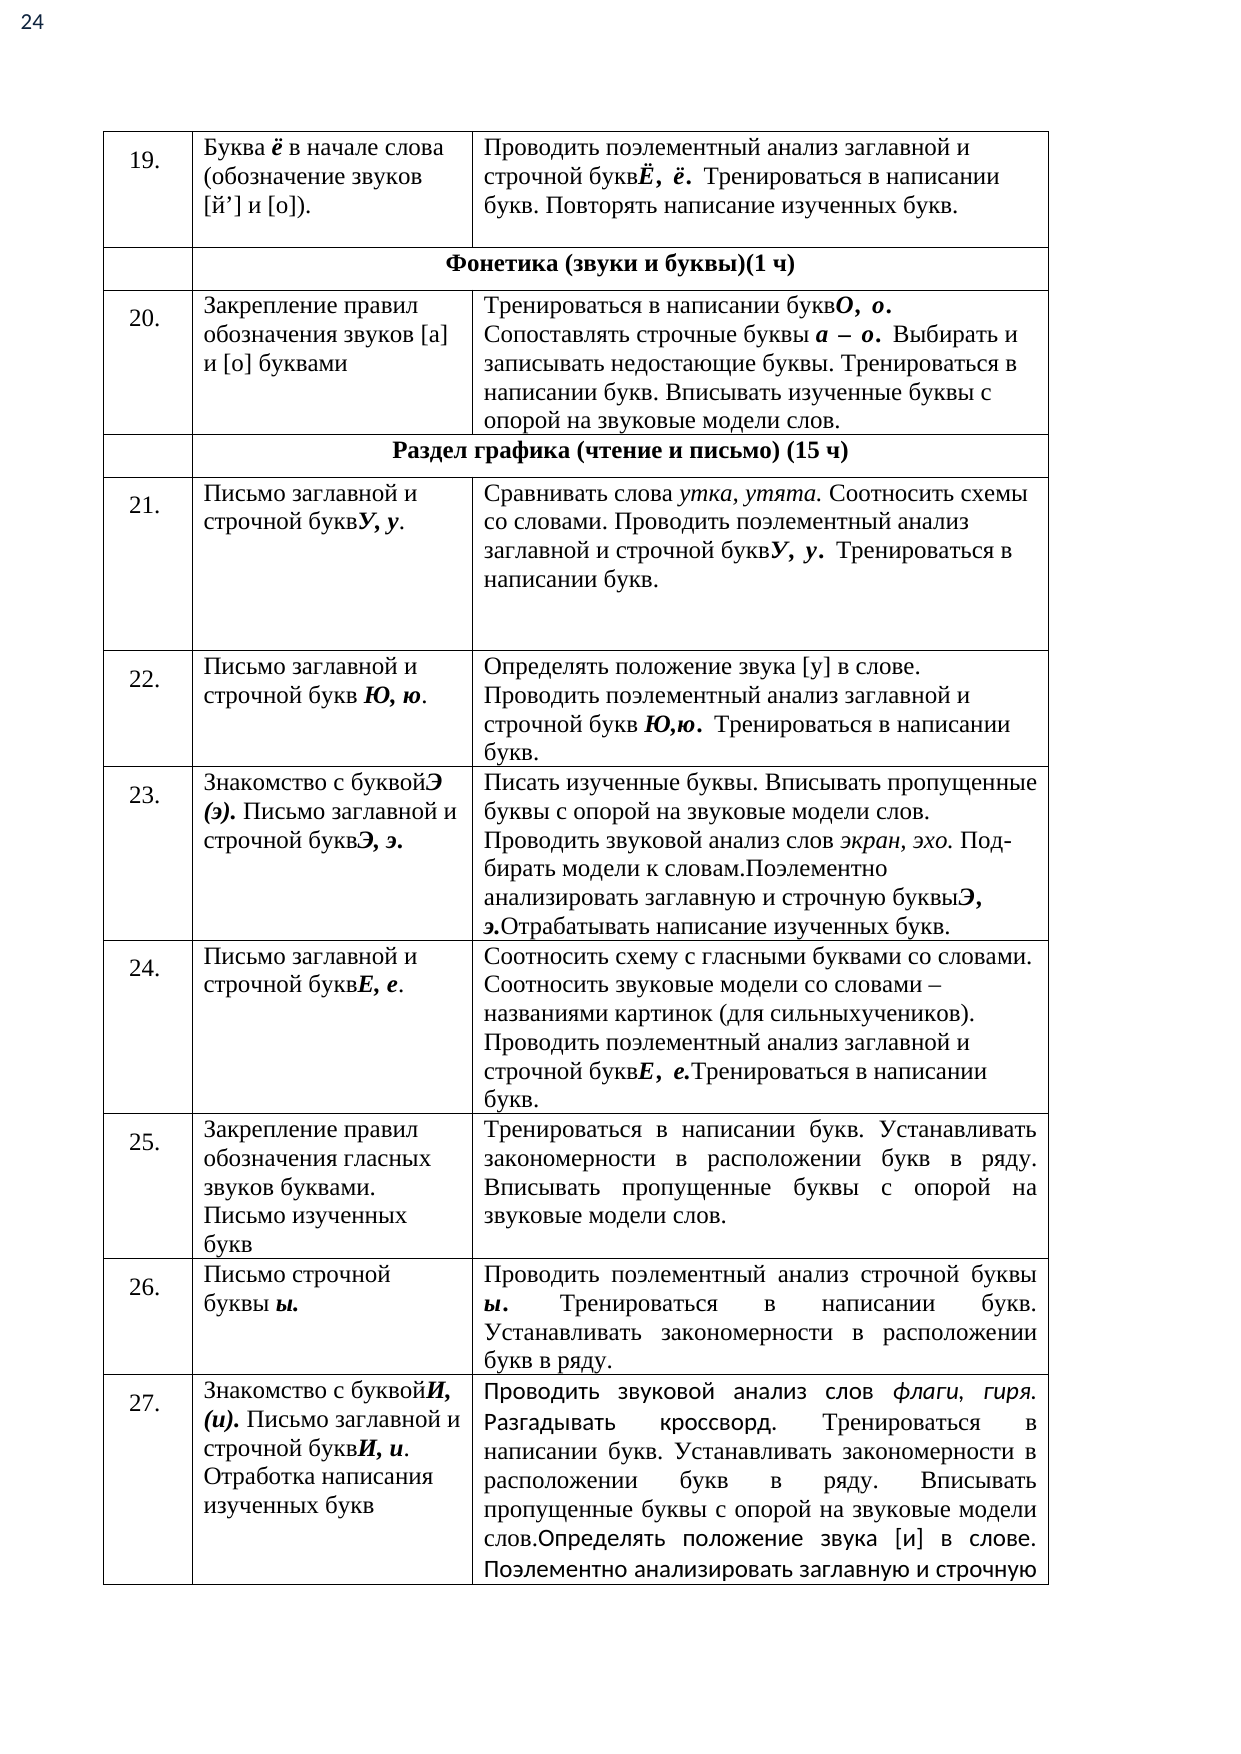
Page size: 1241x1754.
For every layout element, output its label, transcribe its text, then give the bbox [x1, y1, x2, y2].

table_cell [104, 132, 192, 247]
table_cell Фонетика (звуки и буквы)(1 ч) [193, 248, 1048, 289]
table_cell [104, 1375, 192, 1583]
table_cell [104, 651, 192, 766]
table_cell Письмо строчной буквы ы. [193, 1259, 472, 1374]
table_cell Письмо заглавной и строчной буквЕ, е. [193, 941, 472, 1113]
table_cell Писать изученные буквы. Вписывать пропущенные буквы с опорой на звуковые модели слов. Проводить звуковой анализ слов экран, эхо. Подбирать модели к словам.Поэлементно анализировать заглавную и строчную буквыЭ, э.Отрабатывать написание изученных букв. [473, 767, 1048, 940]
table_cell Письмо заглавной и строчной буквУ, у. [193, 478, 472, 650]
table_cell Соотносить схему с гласными буквами со словами. Соотносить звуковые модели со словами – названиями картинок (для сильныхучеников). Проводить поэлементный анализ заглавной и строчной буквЕ, е.Тренироваться в написании букв. [473, 941, 1048, 1113]
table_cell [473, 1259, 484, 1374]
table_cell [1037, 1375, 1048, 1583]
table_cell Закрепление правил обозначения звуков [а] и [о] буквами [193, 291, 472, 434]
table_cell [473, 132, 1048, 247]
table_cell [104, 435, 192, 477]
table_cell [104, 248, 192, 289]
table_cell Знакомство с буквойЭ (э). Письмо заглавной и строчной буквЭ, э. [193, 767, 472, 940]
table_cell Письмо заглавной и строчной букв Ю, ю. [193, 651, 472, 766]
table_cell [193, 1375, 472, 1583]
table_cell [104, 291, 192, 434]
table_cell [104, 1114, 192, 1258]
table_cell Раздел графика (чтение и письмо) (15 ч) [193, 435, 1048, 477]
table_cell [104, 478, 192, 650]
table_cell Сравнивать слова утка, утята. Соотносить схемы со словами. Проводить поэлементный анализ заглавной и строчной буквУ, у. Тренироваться в написании букв. [473, 478, 1048, 650]
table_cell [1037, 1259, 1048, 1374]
table_cell Буква ё в начале слова (обозначение звуков [й’] и [о]). [193, 132, 472, 247]
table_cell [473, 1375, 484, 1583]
table_cell [104, 767, 192, 940]
table_cell Тренироваться в написании букв. Устанавливать закономерности в расположении букв в ряду. Вписывать пропущенные буквы с опорой на звуковые модели слов. [473, 1114, 1048, 1258]
table_cell [104, 941, 192, 1113]
table_cell Определять положение звука [у] в слове. Проводить поэлементный анализ заглавной и строчной букв Ю,ю. Тренироваться в написании букв. [473, 651, 1048, 766]
table_cell Закрепление правил обозначения гласных звуков буквами. Письмо изученных букв [193, 1114, 472, 1258]
table_cell [104, 1259, 192, 1374]
table_cell Тренироваться в написании буквО, о. Сопоставлять строчные буквы а – о. Выбирать и записывать недостающие буквы. Тренироваться в написании букв. Вписывать изученные буквы с опорой на звуковые модели слов. [473, 291, 1048, 434]
